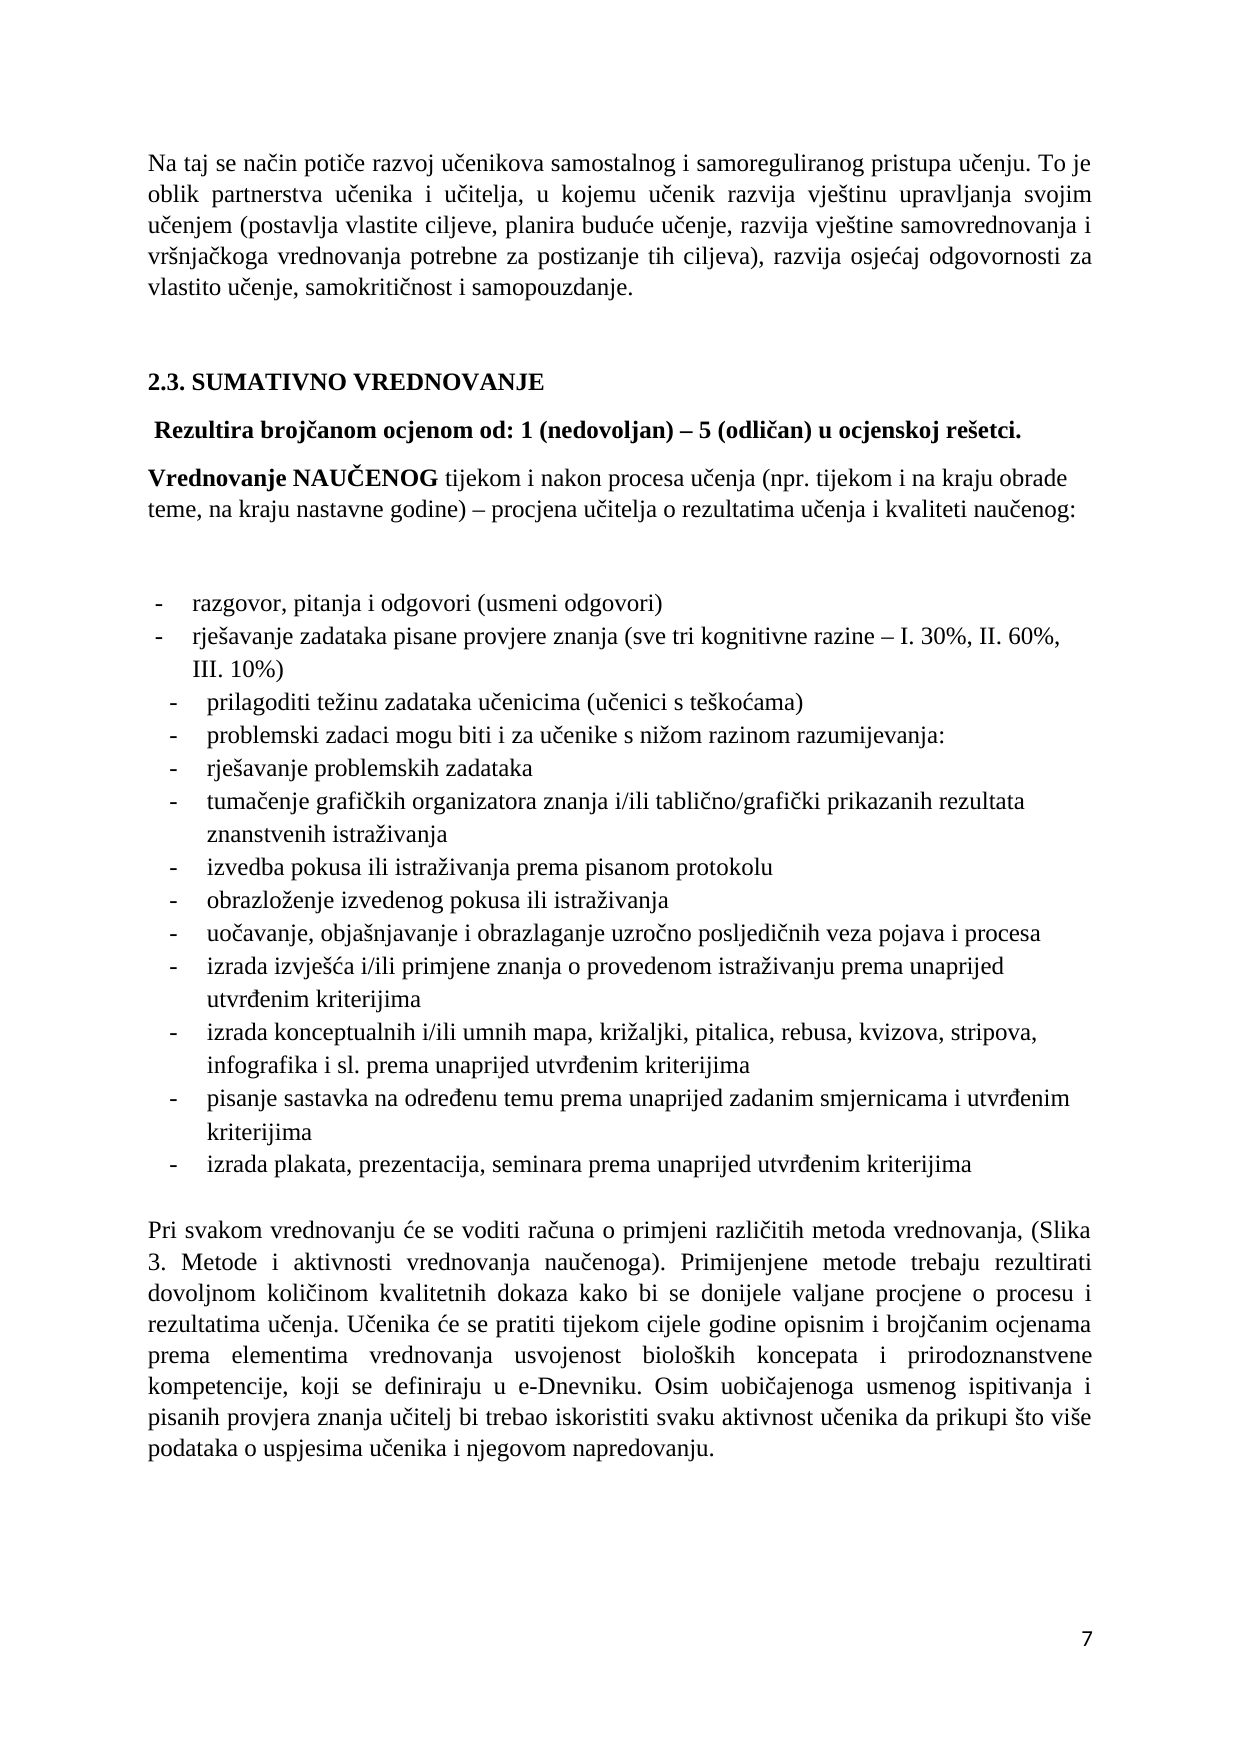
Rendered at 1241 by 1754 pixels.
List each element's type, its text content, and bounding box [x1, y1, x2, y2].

list problemski zadaci mogu biti i za učenike s nižom razinom razumijevanja: [169, 720, 1093, 749]
list izrada plakata, prezentacija, seminara prema unaprijed utvrđenim kriterijima [169, 1149, 1093, 1178]
list pisanje sastavka na određenu temu prema unaprijed zadanim smjernicama i utvrđenim kriterijima [169, 1083, 1093, 1145]
list izvedba pokusa ili istraživanja prema pisanom protokolu [169, 852, 1093, 881]
text Vrednovanje NAUČENOG tijekom i nakon procesa učenja (npr. tijekom i na kraju obrade teme, na kraju nastavne godine) – procjena učitelja o rezultatima učenja i kvaliteti naučenog: [148, 463, 1093, 522]
list uočavanje, objašnjavanje i obrazlaganje uzročno posljedičnih veza pojava i procesa [169, 918, 1093, 947]
text Na taj se način potiče razvoj učenikova samostalnog i samoreguliranog pristupa učenju. To je oblik partnerstva učenika i učitelja, u kojemu učenik razvija vještinu upravljanja svojim učenjem (postavlja vlastite ciljeve, planira buduće učenje, razvija vještine samovrednovanja i vršnjačkoga vrednovanja potrebne za postizanje tih ciljeva), razvija osjećaj odgovornosti za vlastito učenje, samokritičnost i samopouzdanje. [148, 148, 1093, 301]
list prilagoditi težinu zadataka učenicima (učenici s teškoćama) [169, 687, 1093, 716]
text 2.3. SUMATIVNO VREDNOVANJE [148, 367, 1093, 396]
list rješavanje problemskih zadataka [169, 753, 1093, 782]
list tumačenje grafičkih organizatora znanja i/ili tablično/grafički prikazanih rezultata znanstvenih istraživanja [169, 786, 1093, 848]
list obrazloženje izvedenog pokusa ili istraživanja [169, 885, 1093, 914]
list izrada konceptualnih i/ili umnih mapa, križaljki, pitalica, rebusa, kvizova, stripova, infografika i sl. prema unaprijed utvrđenim kriterijima [169, 1017, 1093, 1079]
list izrada izvješća i/ili primjene znanja o provedenom istraživanju prema unaprijed utvrđenim kriterijima [169, 951, 1093, 1013]
list razgovor, pitanja i odgovori (usmeni odgovori) [154, 588, 1093, 617]
text Pri svakom vrednovanju će se voditi računa o primjeni različitih metoda vrednovanja, (Slika 3. Metode i aktivnosti vrednovanja naučenoga). Primijenjene metode trebaju rezultirati dovoljnom količinom kvalitetnih dokaza kako bi se donijele valjane procjene o procesu i rezultatima učenja. Učenika će se pratiti tijekom cijele godine opisnim i brojčanim ocjenama prema elementima vrednovanja usvojenost bioloških koncepata i prirodoznanstvene kompetencije, koji se definiraju u e-Dnevniku. Osim uobičajenoga usmenog ispitivanja i pisanih provjera znanja učitelj bi trebao iskoristiti svaku aktivnost učenika da prikupi što više podataka o uspjesima učenika i njegovom napredovanju. [148, 1216, 1093, 1462]
list rješavanje zadataka pisane provjere znanja (sve tri kognitivne razine – I. 30%, II. 60%, III. 10%) [154, 621, 1093, 683]
text Rezultira brojčanom ocjenom od: 1 (nedovoljan) – 5 (odličan) u ocjenskoj rešetci. [148, 415, 1093, 444]
